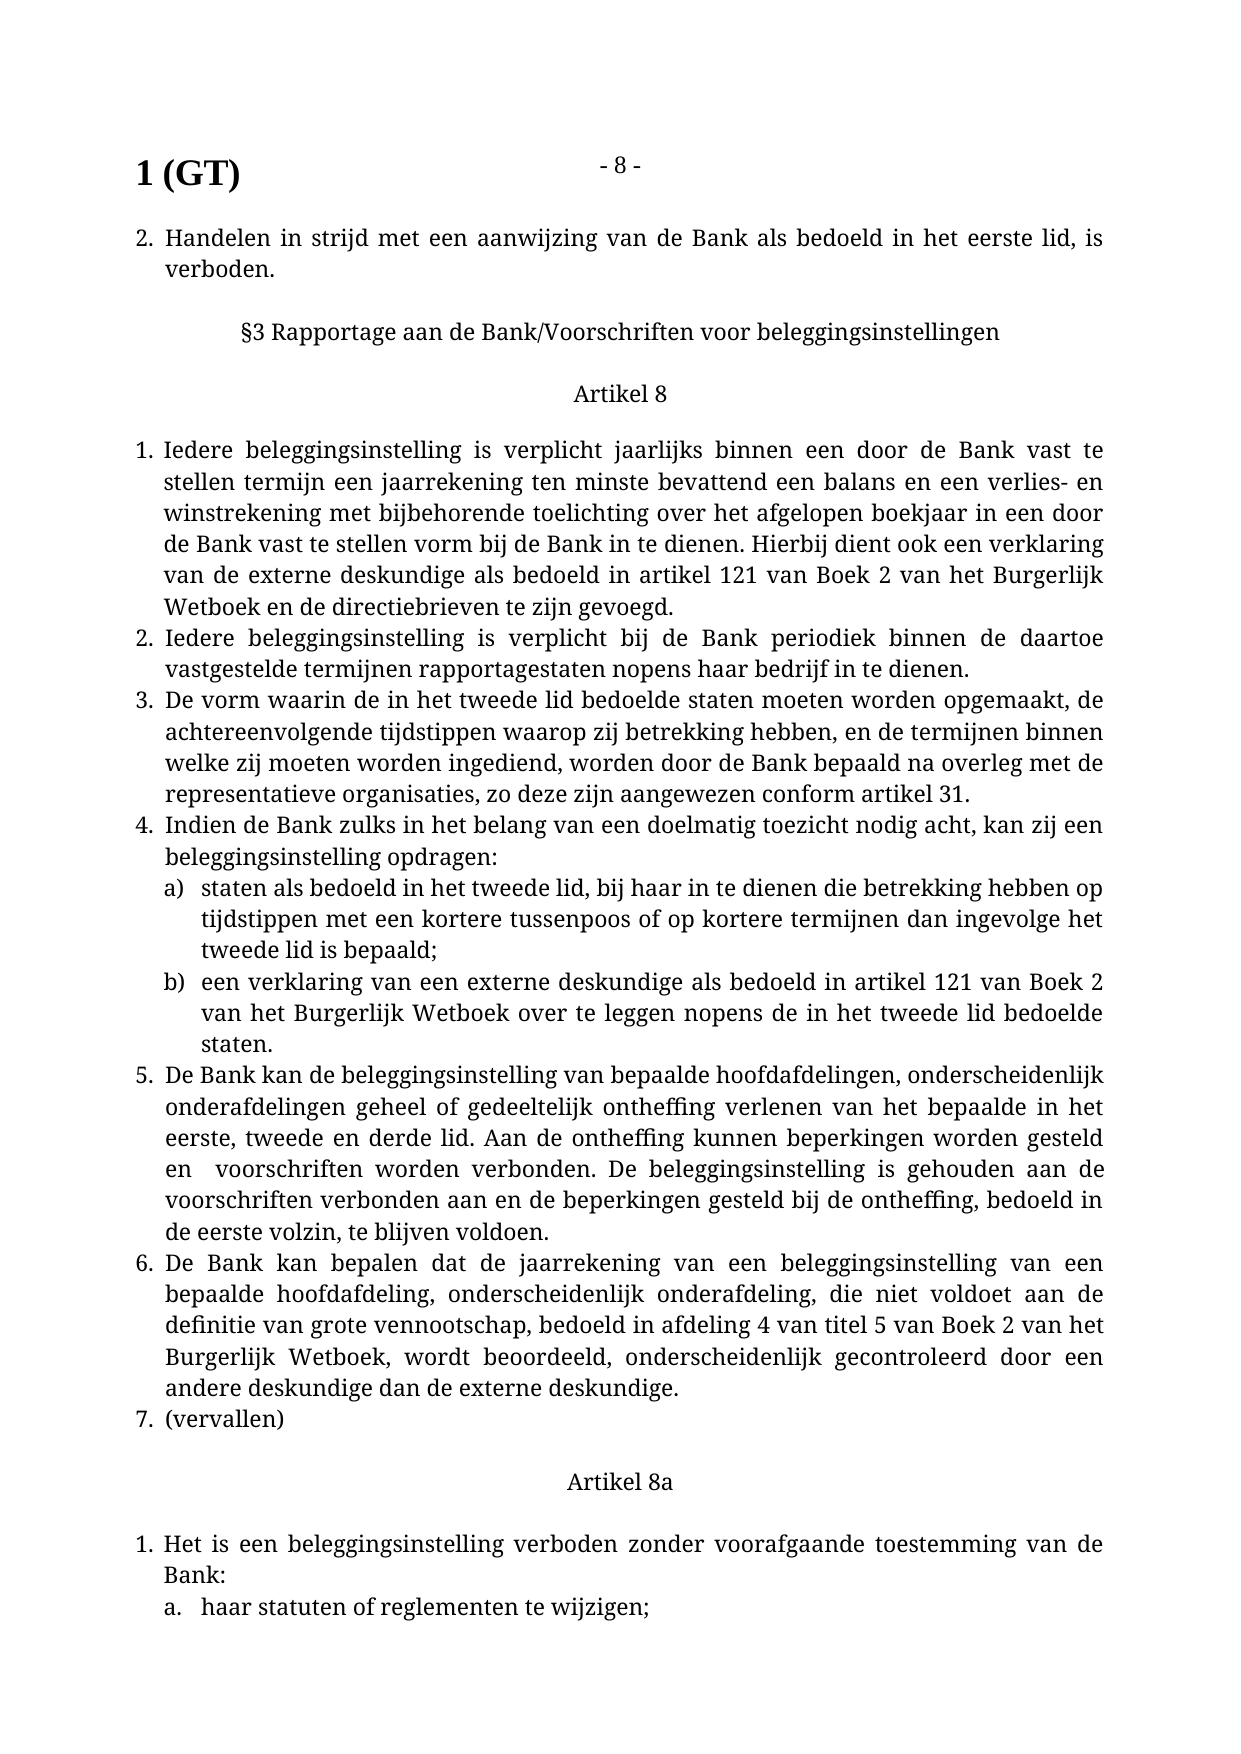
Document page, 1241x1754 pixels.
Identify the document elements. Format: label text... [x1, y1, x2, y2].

list staten als bedoeld in het tweede lid, bij haar in te dienen die betrekking hebben op tijdstippen met een kortere tussenpoos of op kortere termijnen dan ingevolge het tweede lid is bepaald; [163, 872, 1105, 966]
list De vorm waarin de in het tweede lid bedoelde staten moeten worden opgemaakt, de achtereenvolgende tijdstippen waarop zij betrekking hebben, en de termijnen binnen welke zij moeten worden ingediend, worden door de Bank bepaald na overleg met de representatieve organisaties, zo deze zijn aangewezen conform artikel 31. [135, 684, 1105, 809]
list (vervallen) [135, 1403, 1105, 1434]
list Indien de Bank zulks in het belang van een doelmatig toezicht nodig acht, kan zij een beleggingsinstelling opdragen: [135, 809, 1105, 872]
list Het is een beleggingsinstelling verboden zonder voorafgaande toestemming van de Bank: [135, 1528, 1105, 1591]
list een verklaring van een externe deskundige als bedoeld in artikel 121 van Boek 2 van het Burgerlijk Wetboek over te leggen nopens de in het tweede lid bedoelde staten. [163, 966, 1105, 1059]
list Iedere beleggingsinstelling is verplicht jaarlijks binnen een door de Bank vast te stellen termijn een jaarrekening ten minste bevattend een balans en een verlies- en winstrekening met bijbehorende toelichting over het afgelopen boekjaar in een door de Bank vast te stellen vorm bij de Bank in te dienen. Hierbij dient ook een verklaring van de externe deskundige als bedoeld in artikel 121 van Boek 2 van het Burgerlijk Wetboek en de directiebrieven te zijn gevoegd. [135, 434, 1105, 622]
list Handelen in strijd met een aanwijzing van de Bank als bedoeld in het eerste lid, is verboden. [135, 222, 1105, 284]
text Artikel 8 [135, 378, 1105, 409]
text §3 Rapportage aan de Bank/Voorschriften voor beleggingsinstellingen [135, 316, 1105, 347]
list De Bank kan bepalen dat de jaarrekening van een beleggingsinstelling van een bepaalde hoofdafdeling, onderscheidenlijk onderafdeling, die niet voldoet aan de definitie van grote vennootschap, bedoeld in afdeling 4 van titel 5 van Boek 2 van het Burgerlijk Wetboek, wordt beoordeeld, onderscheidenlijk gecontroleerd door een andere deskundige dan de externe deskundige. [135, 1247, 1105, 1403]
list Iedere beleggingsinstelling is verplicht bij de Bank periodiek binnen de daartoe vastgestelde termijnen rapportagestaten nopens haar bedrijf in te dienen. [135, 622, 1105, 684]
text Artikel 8a [135, 1466, 1105, 1497]
list De Bank kan de beleggingsinstelling van bepaalde hoofdafdelingen, onderscheidenlijk onderafdelingen geheel of gedeeltelijk ontheffing verlenen van het bepaalde in het eerste, tweede en derde lid. Aan de ontheffing kunnen beperkingen worden gesteld en voorschriften worden verbonden. De beleggingsinstelling is gehouden aan de voorschriften verbonden aan en de beperkingen gesteld bij de ontheffing, bedoeld in de eerste volzin, te blijven voldoen. [135, 1059, 1105, 1247]
list haar statuten of reglementen te wijzigen; [163, 1591, 1105, 1622]
